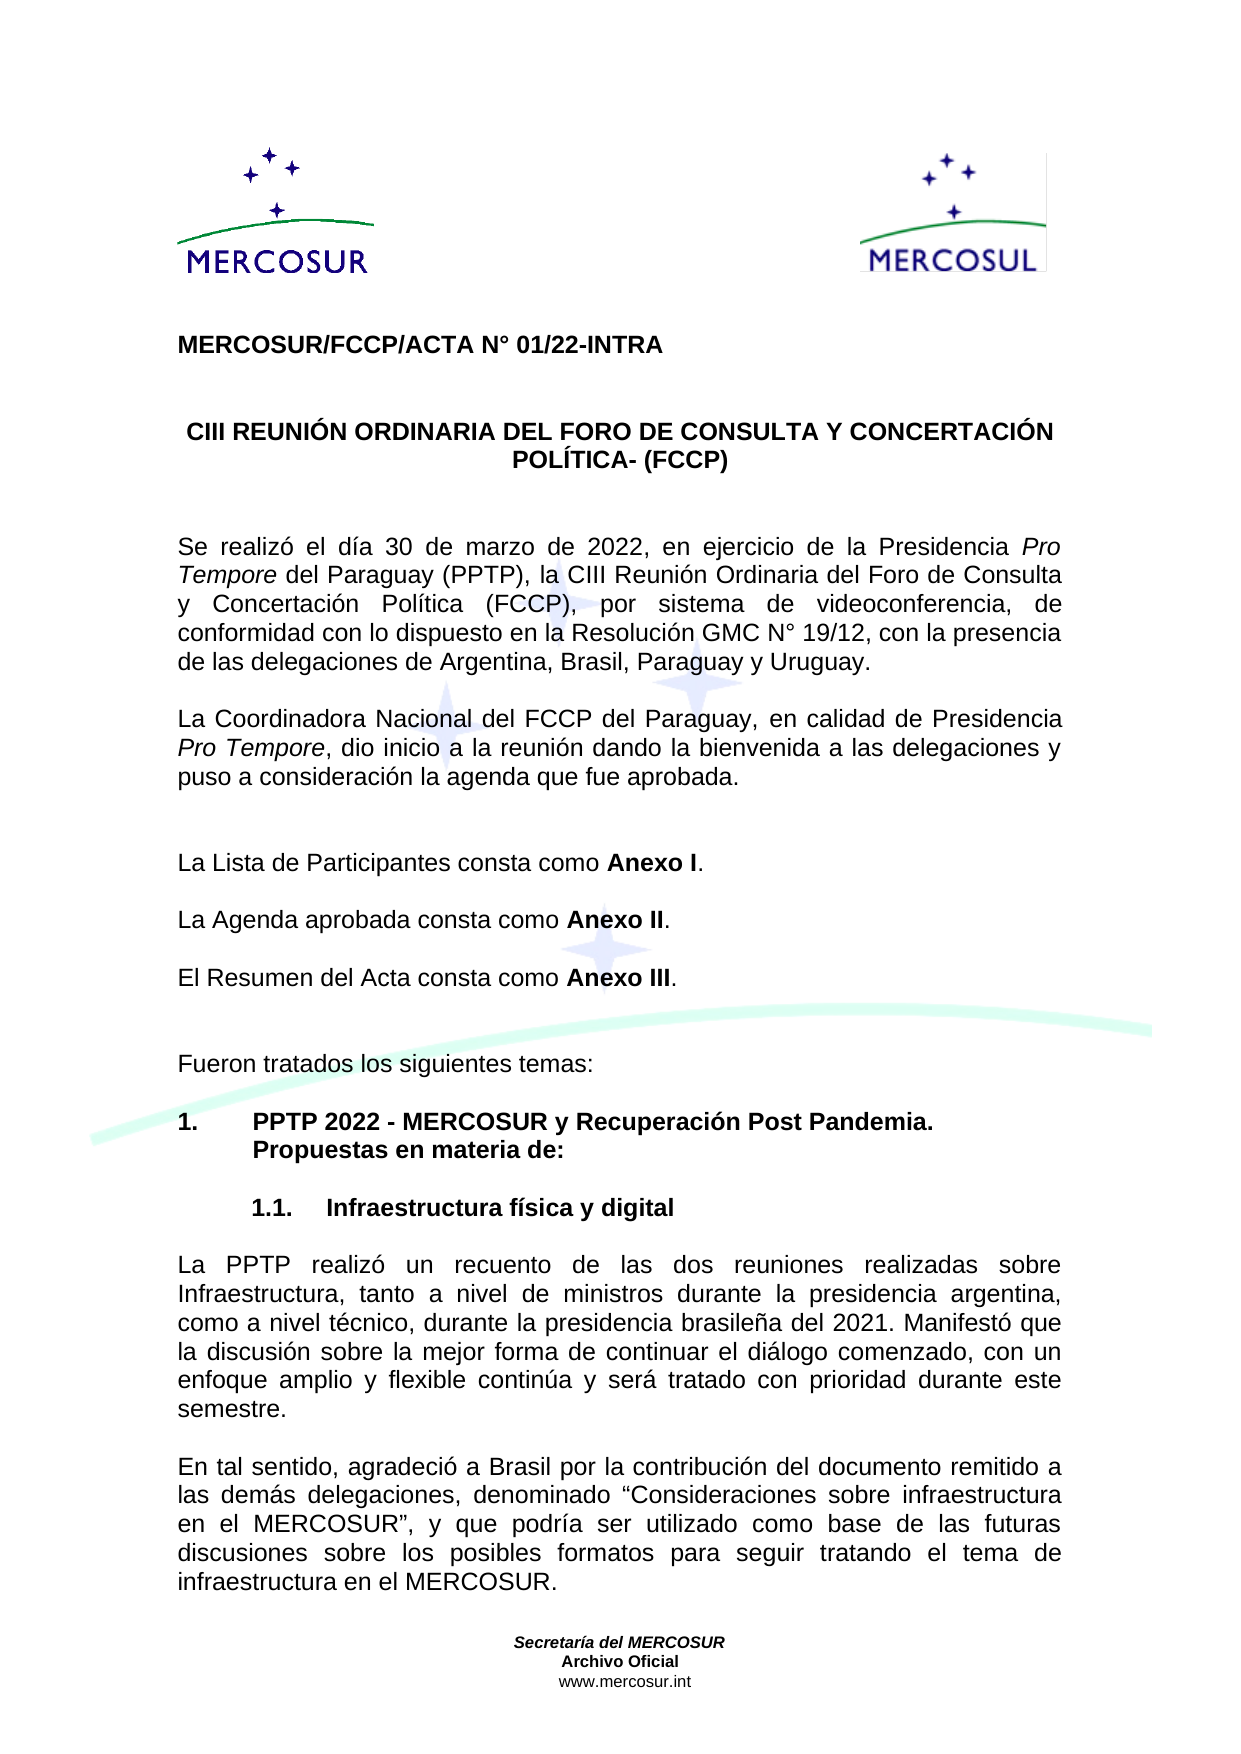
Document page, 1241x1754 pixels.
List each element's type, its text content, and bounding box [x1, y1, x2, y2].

text La Coordinadora Nacional del FCCP del Paraguay, en calidad de Presidencia Pro Tempore, dio inicio a la reunión dando la bienvenida a las delegaciones y puso a consideración la agenda que fue aprobada. [177, 704, 1063, 791]
text La Agenda aprobada consta como Anexo II. [177, 906, 1063, 934]
text Fueron tratados los siguientes temas: [177, 1049, 1063, 1078]
list PPTP 2022 - MERCOSUR y Recuperación Post Pandemia. [177, 1107, 1063, 1136]
picture [860, 153, 1048, 273]
text Se realizó el día 30 de marzo de 2022, en ejercicio de la Presidencia Pro Tempore del Paraguay (PPTP), la CIII Reunión Ordinaria del Foro de Consulta y Concertación Política (FCCP), por sistema de videoconferencia, de conformidad con lo dispuesto en la Resolución GMC N° 19/12, con la presencia de las delegaciones de Argentina, Brasil, Paraguay y Uruguay. [177, 532, 1063, 676]
text CIII REUNIÓN ORDINARIA DEL FORO DE CONSULTA Y CONCERTACIÓN POLÍTICA- (FCCP) [177, 417, 1063, 474]
picture [177, 147, 374, 273]
text La Lista de Participantes consta como Anexo I. [177, 848, 1063, 877]
text MERCOSUR/FCCP/ACTA N° 01/22-INTRA [177, 331, 1063, 359]
text El Resumen del Acta consta como Anexo III. [177, 963, 1063, 992]
list Infraestructura física y digital [251, 1193, 1063, 1222]
text En tal sentido, agradeció a Brasil por la contribución del documento remitido a las demás delegaciones, denominado “Consideraciones sobre infraestructura en el MERCOSUR”, y que podría ser utilizado como base de las futuras discusiones sobre los posibles formatos para seguir tratando el tema de infraestructura en el MERCOSUR. [177, 1452, 1063, 1596]
text La PPTP realizó un recuento de las dos reuniones realizadas sobre Infraestructura, tanto a nivel de ministros durante la presidencia argentina, como a nivel técnico, durante la presidencia brasileña del 2021. Manifestó que la discusión sobre la mejor forma de continuar el diálogo comenzado, con un enfoque amplio y flexible continúa y será tratado con prioridad durante este semestre. [177, 1251, 1063, 1423]
list Propuestas en materia de: [252, 1136, 1063, 1164]
